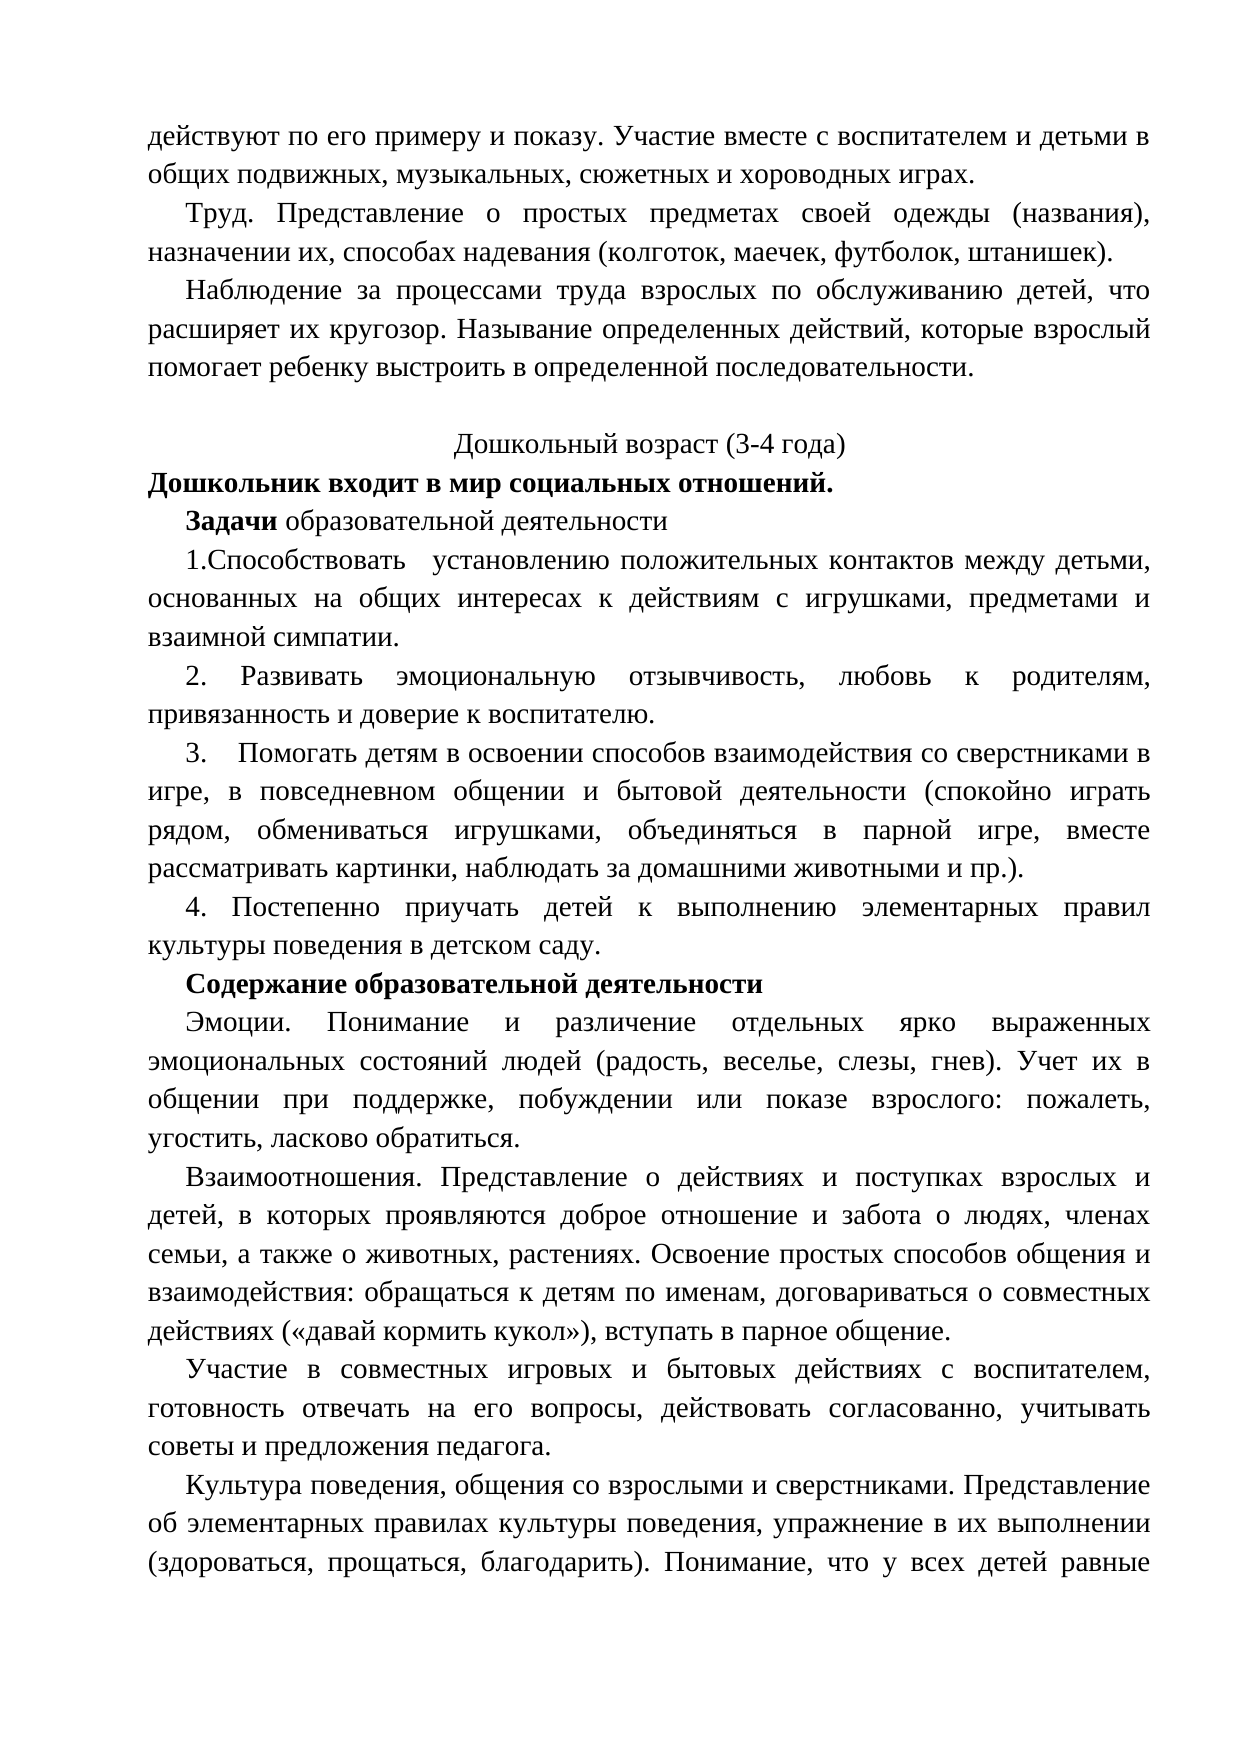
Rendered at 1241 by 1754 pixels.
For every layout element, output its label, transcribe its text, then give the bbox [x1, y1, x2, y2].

text Задачи образовательной деятельности [148, 503, 1152, 537]
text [148, 118, 1152, 190]
text Эмоции. Понимание и различение отдельных ярко выраженных эмоциональных состояний людей (радость, веселье, слезы, гнев). Учет их в общении при поддержке, побуждении или показе взрослого: пожалеть, угостить, ласково обратиться. [148, 1004, 1152, 1154]
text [148, 1467, 1152, 1578]
text 4. Постепенно приучать детей к выполнению элементарных правил культуры поведения в детском саду. [148, 889, 1152, 961]
text 2. Развивать эмоциональную отзывчивость, любовь к родителям, привязанность и доверие к воспитателю. [148, 658, 1152, 730]
text Содержание образовательной деятельности [148, 966, 1152, 999]
text Дошкольник входит в мир социальных отношений. [148, 465, 1152, 498]
text 1.Способствовать установлению положительных контактов между детьми, основанных на общих интересах к действиям с игрушками, предметами и взаимной симпатии. [148, 542, 1152, 653]
text Наблюдение за процессами труда взрослых по обслуживанию детей, что расширяет их кругозор. Называние определенных действий, которые взрослый помогает ребенку выстроить в определенной последовательности. [148, 272, 1152, 383]
text Труд. Представление о простых предметах своей одежды (названия), назначении их, способах надевания (колготок, маечек, футболок, штанишек). [148, 195, 1152, 267]
text Дошкольный возраст (3-4 года) [148, 426, 1152, 460]
text Участие в совместных игровых и бытовых действиях с воспитателем, готовность отвечать на его вопросы, действовать согласованно, учитывать советы и предложения педагога. [148, 1351, 1152, 1462]
text 3. Помогать детям в освоении способов взаимодействия со сверстниками в игре, в повседневном общении и бытовой деятельности (спокойно играть рядом, обмениваться игрушками, объединяться в парной игре, вместе рассматривать картинки, наблюдать за домашними животными и пр.). [148, 735, 1152, 884]
text Взаимоотношения. Представление о действиях и поступках взрослых и детей, в которых проявляются доброе отношение и забота о людях, членах семьи, а также о животных, растениях. Освоение простых способов общения и взаимодействия: обращаться к детям по именам, договариваться о совместных действиях («давай кормить кукол»), вступать в парное общение. [148, 1159, 1152, 1346]
